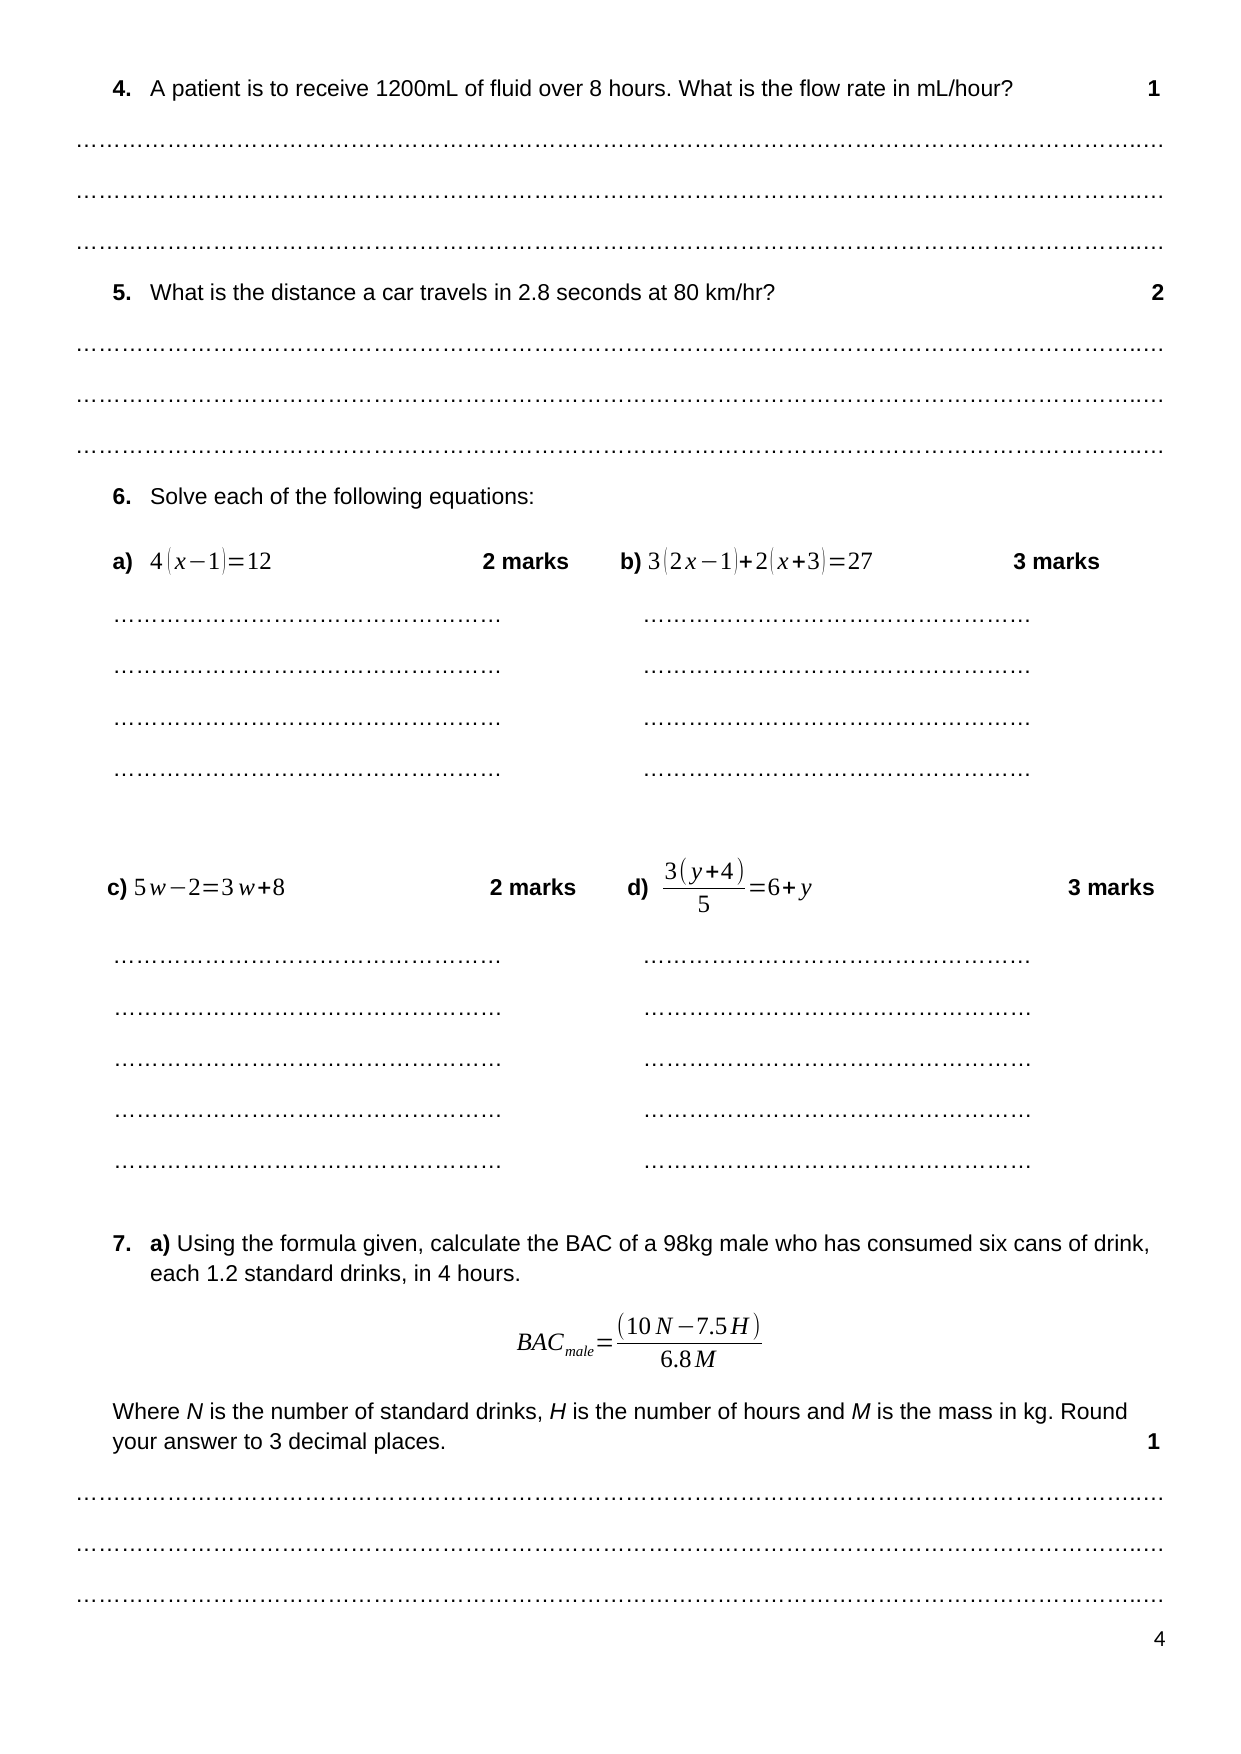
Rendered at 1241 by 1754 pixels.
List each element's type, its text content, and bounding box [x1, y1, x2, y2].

text …………………………………………………………………………………………………………………………..… [75, 228, 1165, 254]
text …………………………………………… …………………………………………… [112, 601, 1165, 628]
text …………………………………………………………………………………………………………………………..… [75, 330, 1165, 357]
list What is the distance a car travels in 2.8 seconds at 80 km/hr? 2 [112, 279, 1165, 306]
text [75, 1479, 1165, 1505]
list a) Using the formula given, calculate the BAC of a 98kg male who has consumed six cans of drink, each 1.2 standard drinks, in 4 hours. [112, 1230, 1165, 1287]
text …………………………………………………………………………………………………………………………..… [75, 381, 1165, 408]
text …………………………………………………………………………………………………………………………..… [75, 432, 1165, 459]
text …………………………………………… …………………………………………… [112, 652, 1165, 679]
text …………………………………………… …………………………………………… [75, 1044, 1165, 1071]
text …………………………………………… …………………………………………… [112, 703, 1165, 730]
text …………………………………………… …………………………………………… [112, 942, 1165, 969]
text …………………………………………………………………………………………………………………………..… [75, 126, 1165, 152]
text c) 2 marks d) 3 marks [75, 857, 1165, 918]
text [75, 1581, 1165, 1607]
text …………………………………………… …………………………………………… [75, 993, 1165, 1020]
text …………………………………………… …………………………………………… [75, 1147, 1165, 1205]
list Solve each of the following equations: [112, 483, 1165, 542]
list A patient is to receive 1200mL of fluid over 8 hours. What is the flow rate in mL/hour? 1 [112, 75, 1165, 101]
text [75, 1530, 1165, 1556]
list 2 marks b) 3 marks [112, 546, 1165, 577]
text …………………………………………… …………………………………………… [112, 754, 1165, 781]
text Where N is the number of standard drinks, H is the number of hours and M is the mass in kg. Round your answer to 3 decimal places. 1 [112, 1398, 1165, 1454]
text …………………………………………………………………………………………………………………………..… [75, 177, 1165, 203]
text …………………………………………… …………………………………………… [75, 1096, 1165, 1122]
